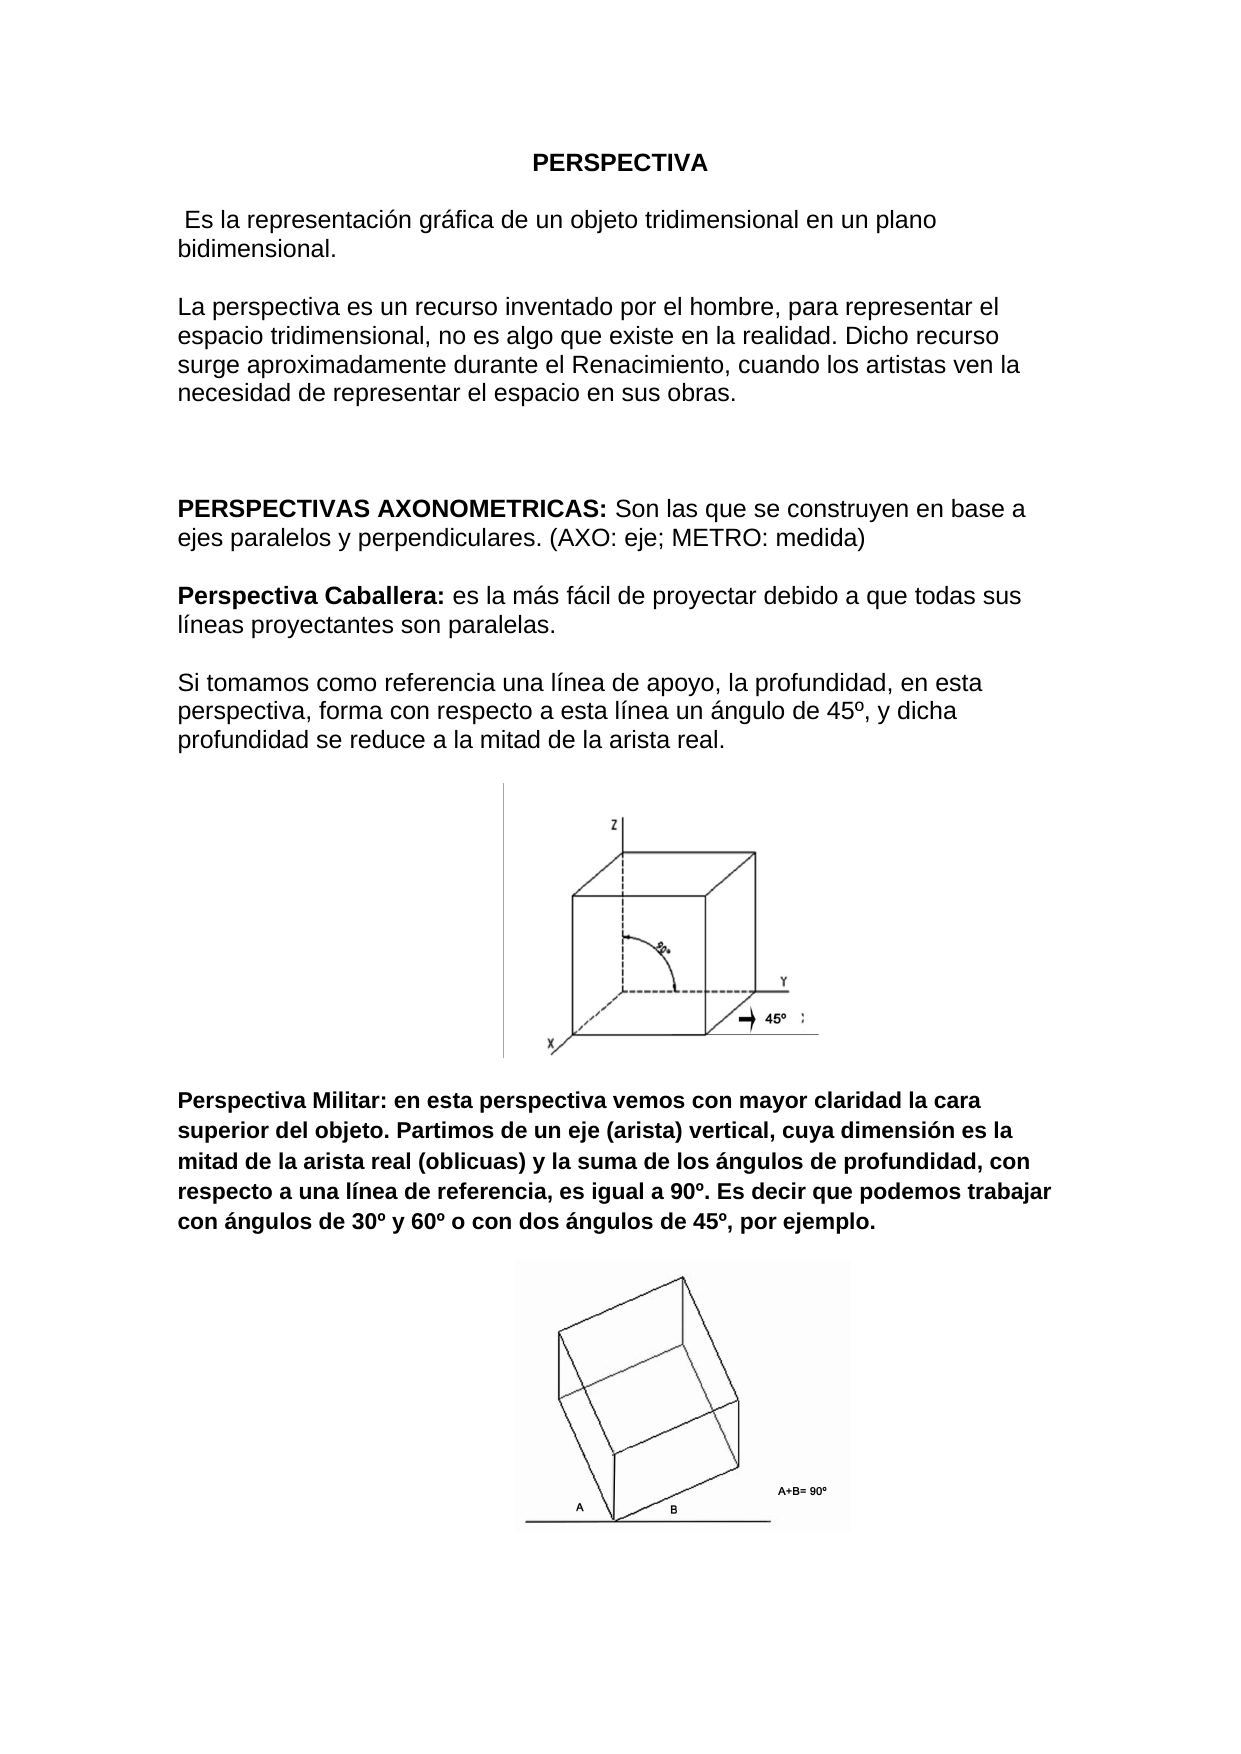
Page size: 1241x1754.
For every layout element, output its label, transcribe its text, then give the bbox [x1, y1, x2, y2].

text Perspectiva Militar: en esta perspectiva vemos con mayor claridad la cara superior del objeto. Partimos de un eje (arista) vertical, cuya dimensión es la mitad de la arista real (oblicuas) y la suma de los ángulos de profundidad, con respecto a una línea de referencia, es igual a 90º. Es decir que podemos trabajar con ángulos de 30º y 60º o con dos ángulos de 45º, por ejemplo. [177, 1087, 1063, 1234]
text La perspectiva es un recurso inventado por el hombre, para representar el espacio tridimensional, no es algo que existe en la realidad. Dicho recurso surge aproximadamente durante el Renacimiento, cuando los artistas ven la necesidad de representar el espacio en sus obras. [177, 292, 1063, 407]
text PERSPECTIVAS AXONOMETRICAS: Son las que se construyen en base a ejes paralelos y perpendiculares. (AXO: eje; METRO: medida) [177, 494, 1063, 552]
text PERSPECTIVA [177, 148, 1063, 176]
picture [514, 1259, 851, 1532]
text Perspectiva Caballera: es la más fácil de proyectar debido a que todas sus líneas proyectantes son paralelas. [177, 581, 1063, 638]
picture [503, 783, 819, 1058]
text Si tomamos como referencia una línea de apoyo, la profundidad, en esta perspectiva, forma con respecto a esta línea un ángulo de 45º, y dicha profundidad se reduce a la mitad de la arista real. [177, 668, 1063, 754]
text Es la representación gráfica de un objeto tridimensional en un plano bidimensional. [177, 206, 1063, 263]
